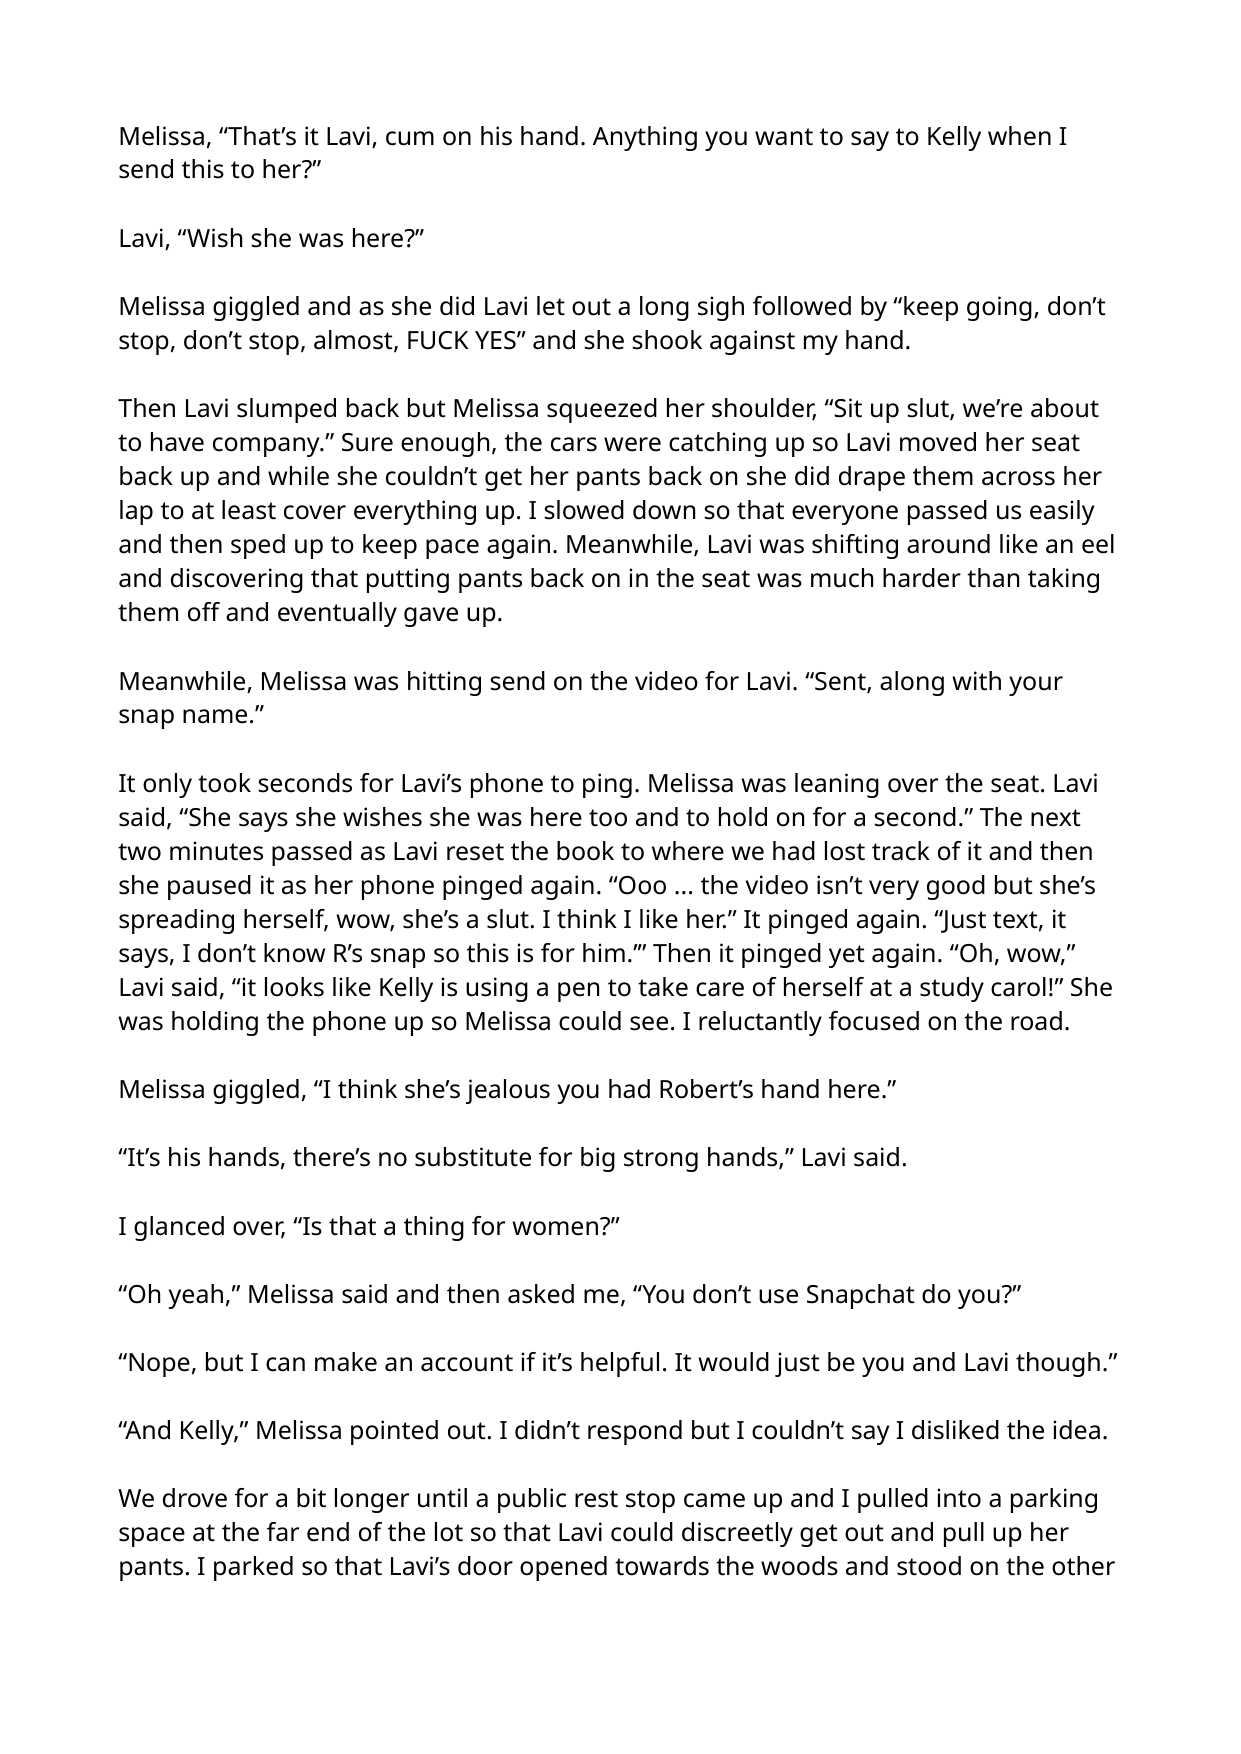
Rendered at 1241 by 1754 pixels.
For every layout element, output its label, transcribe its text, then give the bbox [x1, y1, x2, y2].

text Lavi, “Wish she was here?” [118, 220, 1122, 254]
text “And Kelly,” Melissa pointed out. I didn’t respond but I couldn’t say I disliked the idea. [118, 1412, 1122, 1447]
text I glanced over, “Is that a thing for women?” [118, 1208, 1122, 1242]
text “Oh yeah,” Melissa said and then asked me, “You don’t use Snapchat do you?” [118, 1276, 1122, 1310]
text Melissa, “That’s it Lavi, cum on his hand. Anything you want to say to Kelly when I send this to her?” [118, 118, 1122, 186]
text It only took seconds for Lavi’s phone to ping. Melissa was leaning over the seat. Lavi said, “She says she wishes she was here too and to hold on for a second.” The next two minutes passed as Lavi reset the book to where we had lost track of it and then she paused it as her phone pinged again. “Ooo ... the video isn’t very good but she’s spreading herself, wow, she’s a slut. I think I like her.” It pinged again. “Just text, it says, I don’t know R’s snap so this is for him.’” Then it pinged yet again. “Oh, wow,” Lavi said, “it looks like Kelly is using a pen to take care of herself at a study carol!” She was holding the phone up so Melissa could see. I reluctantly focused on the road. [118, 765, 1122, 1038]
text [118, 1481, 1122, 1583]
text Melissa giggled, “I think she’s jealous you had Robert’s hand here.” [118, 1072, 1122, 1106]
text Meanwhile, Melissa was hitting send on the video for Lavi. “Sent, along with your snap name.” [118, 663, 1122, 731]
text “Nope, but I can make an account if it’s helpful. It would just be you and Lavi though.” [118, 1344, 1122, 1378]
text “It’s his hands, there’s no substitute for big strong hands,” Lavi said. [118, 1140, 1122, 1174]
text Then Lavi slumped back but Melissa squeezed her shoulder, “Sit up slut, we’re about to have company.” Sure enough, the cars were catching up so Lavi moved her seat back up and while she couldn’t get her pants back on she did drape them across her lap to at least cover everything up. I slowed down so that everyone passed us easily and then sped up to keep pace again. Meanwhile, Lavi was shifting around like an eel and discovering that putting pants back on in the seat was much harder than taking them off and eventually gave up. [118, 391, 1122, 629]
text Melissa giggled and as she did Lavi let out a long sigh followed by “keep going, don’t stop, don’t stop, almost, FUCK YES” and she shook against my hand. [118, 288, 1122, 357]
